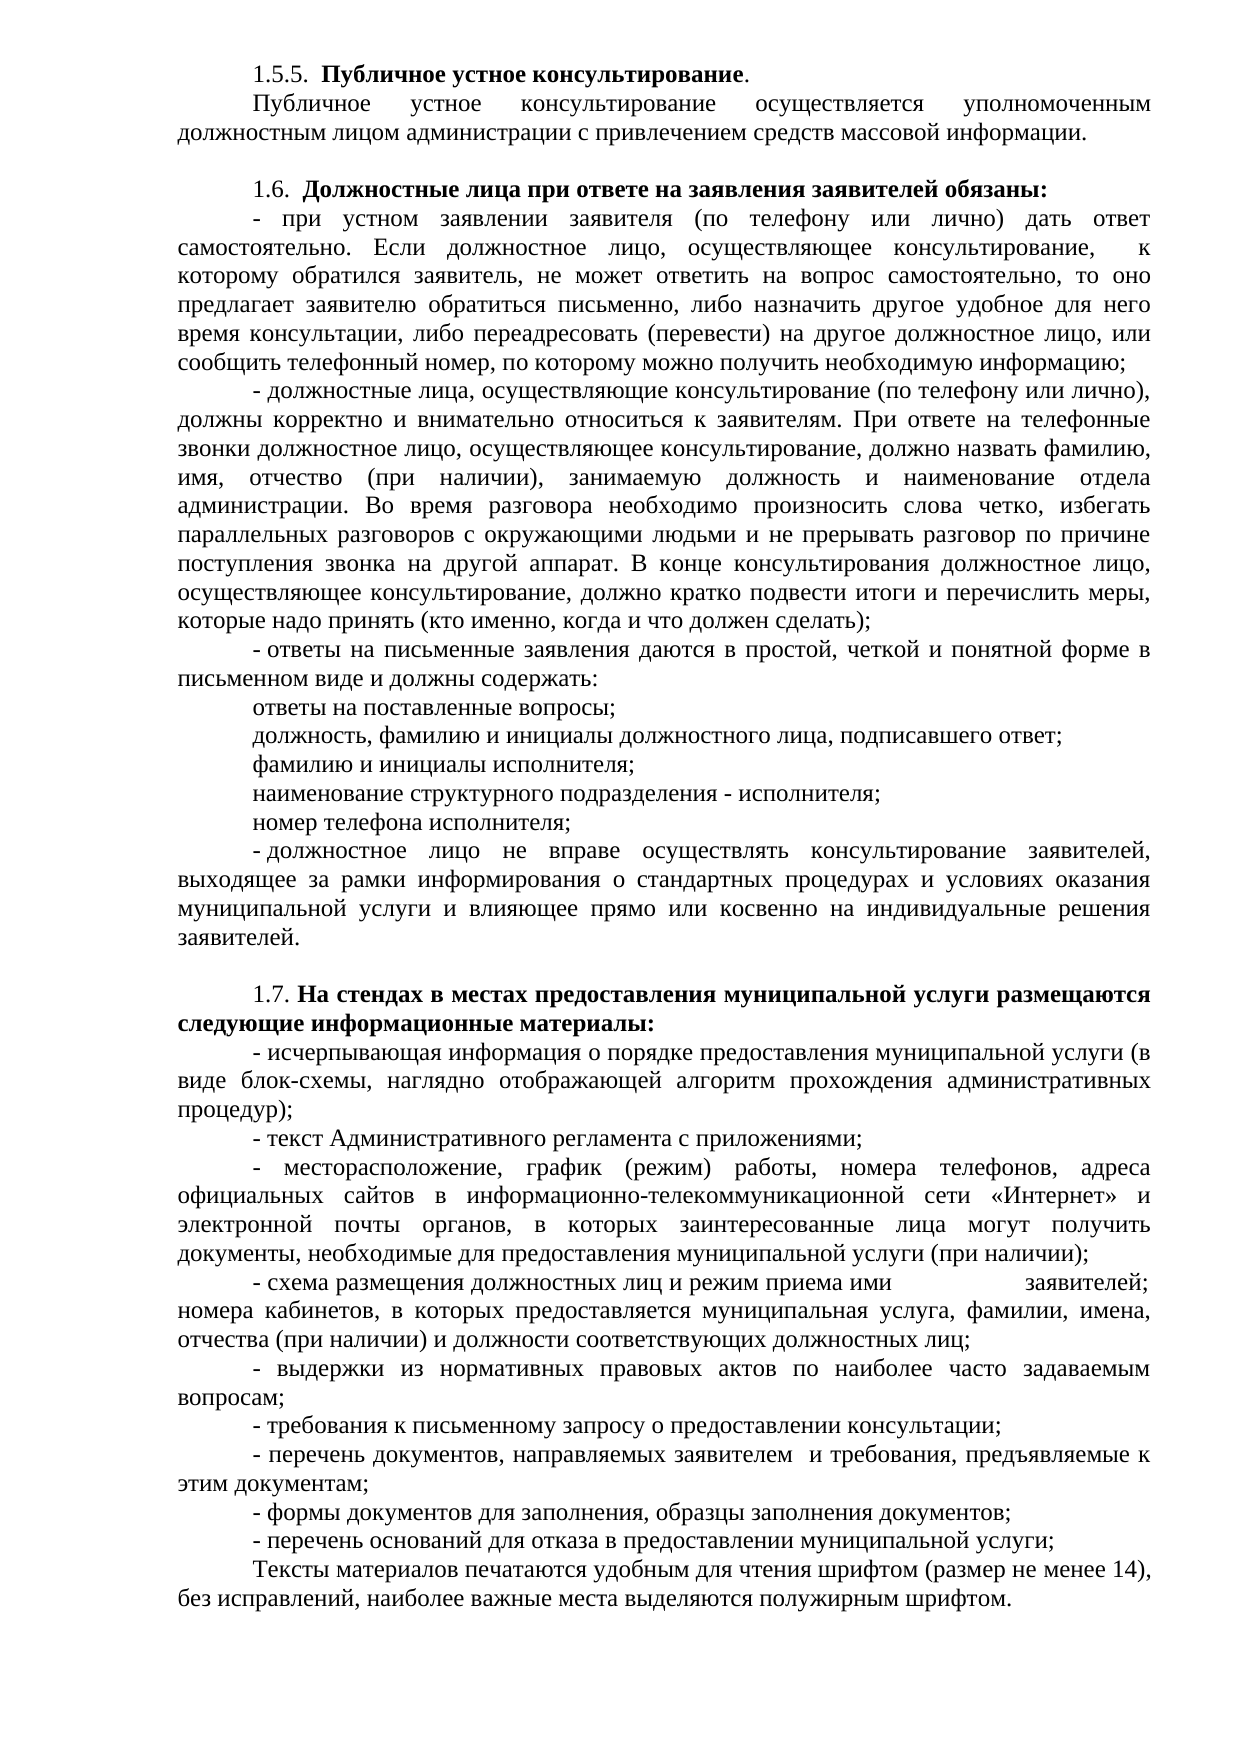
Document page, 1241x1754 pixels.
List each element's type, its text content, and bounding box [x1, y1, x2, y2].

text 1.7. На стендах в местах предоставления муниципальной услуги размещаются следующие информационные материалы: [177, 979, 1152, 1037]
text - текст Административного регламента с приложениями; [177, 1123, 1152, 1152]
text должность, фамилию и инициалы должностного лица, подписавшего ответ; [177, 720, 1152, 749]
text ответы на поставленные вопросы; [177, 692, 1152, 720]
text - должностное лицо не вправе осуществлять консультирование заявителей, выходящее за рамки информирования о стандартных процедурах и условиях оказания муниципальной услуги и влияющее прямо или косвенно на индивидуальные решения заявителей. [177, 835, 1152, 950]
text - схема размещения должностных лиц и режим приема ими заявителей; номера кабинетов, в которых предоставляется муниципальная услуга, фамилии, имена, отчества (при наличии) и должности соответствующих должностных лиц; [177, 1267, 1152, 1353]
text - при устном заявлении заявителя (по телефону или лично) дать ответ самостоятельно. Если должностное лицо, осуществляющее консультирование, к которому обратился заявитель, не может ответить на вопрос самостоятельно, то оно предлагает заявителю обратиться письменно, либо назначить другое удобное для него время консультации, либо переадресовать (перевести) на другое должностное лицо, или сообщить телефонный номер, по которому можно получить необходимую информацию; [177, 203, 1152, 375]
text - требования к письменному запросу о предоставлении консультации; [177, 1410, 1152, 1439]
text 1.6. Должностные лица при ответе на заявления заявителей обязаны: [177, 174, 1152, 203]
text - формы документов для заполнения, образцы заполнения документов; [177, 1497, 1152, 1525]
text - перечень документов, направляемых заявителем и требования, предъявляемые к этим документам; [177, 1439, 1152, 1497]
text - исчерпывающая информация о порядке предоставления муниципальной услуги (в виде блок-схемы, наглядно отображающей алгоритм прохождения административных процедур); [177, 1037, 1152, 1123]
text - перечень оснований для отказа в предоставлении муниципальной услуги; [177, 1525, 1152, 1554]
text Тексты материалов печатаются удобным для чтения шрифтом (размер не менее 14), без исправлений, наиболее важные места выделяются полужирным шрифтом. [177, 1554, 1152, 1612]
text фамилию и инициалы исполнителя; [177, 749, 1152, 778]
text наименование структурного подразделения - исполнителя; [177, 778, 1152, 807]
text - месторасположение, график (режим) работы, номера телефонов, адреса официальных сайтов в информационно-телекоммуникационной сети «Интернет» и электронной почты органов, в которых заинтересованные лица могут получить документы, необходимые для предоставления муниципальной услуги (при наличии); [177, 1152, 1152, 1267]
text - ответы на письменные заявления даются в простой, четкой и понятной форме в письменном виде и должны содержать: [177, 634, 1152, 692]
text - должностные лица, осуществляющие консультирование (по телефону или лично), должны корректно и внимательно относиться к заявителям. При ответе на телефонные звонки должностное лицо, осуществляющее консультирование, должно назвать фамилию, имя, отчество (при наличии), занимаемую должность и наименование отдела администрации. Во время разговора необходимо произносить слова четко, избегать параллельных разговоров с окружающими людьми и не прерывать разговор по причине поступления звонка на другой аппарат. В конце консультирования должностное лицо, осуществляющее консультирование, должно кратко подвести итоги и перечислить меры, которые надо принять (кто именно, когда и что должен сделать); [177, 375, 1152, 634]
text - выдержки из нормативных правовых актов по наиболее часто задаваемым вопросам; [177, 1353, 1152, 1410]
text номер телефона исполнителя; [177, 807, 1152, 835]
text 1.5.5. Публичное устное консультирование. [177, 59, 1152, 88]
text Публичное устное консультирование осуществляется уполномоченным должностным лицом администрации с привлечением средств массовой информации. [177, 88, 1152, 145]
